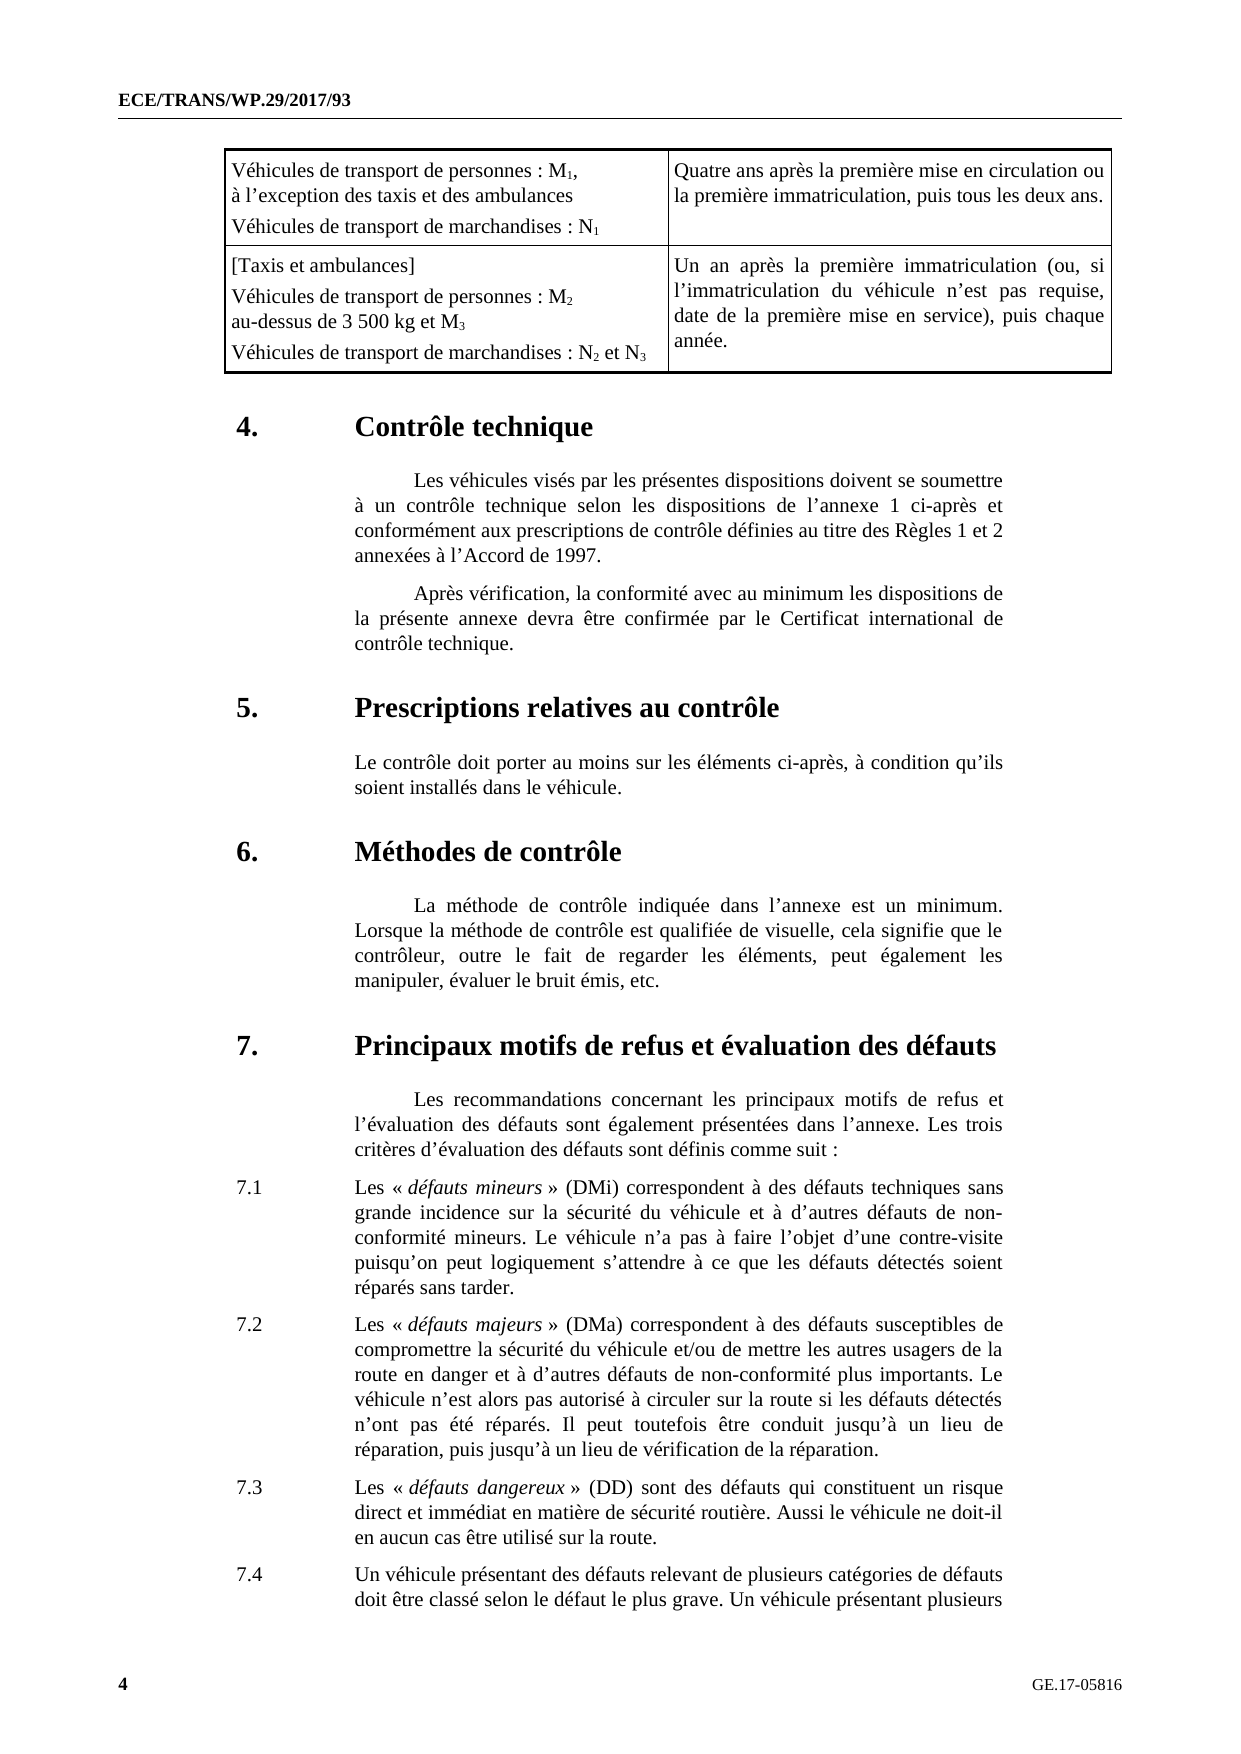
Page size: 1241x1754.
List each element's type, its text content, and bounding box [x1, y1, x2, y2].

text 7.2 Les « défauts majeurs » (DMa) correspondent à des défauts susceptibles de compromettre la sécurité du véhicule et/ou de mettre les autres usagers de la route en danger et à d’autres défauts de non-conformité plus importants. Le véhicule n’est alors pas autorisé à circuler sur la route si les défauts détectés n’ont pas été réparés. Il peut toutefois être conduit jusqu’à un lieu de réparation, puis jusqu’à un lieu de vérification de la réparation. [236, 1311, 1004, 1461]
text Les recommandations concernant les principaux motifs de refus et l’évaluation des défauts sont également présentées dans l’annexe. Les trois critères d’évaluation des défauts sont définis comme suit : [354, 1086, 1004, 1161]
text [236, 1561, 1004, 1611]
text 7. Principaux motifs de refus et évaluation des défauts [118, 1030, 1004, 1061]
table_cell Véhicules de transport de personnes : M1, à l’exception des taxis et des ambulances Véhicules de transport de marchandises : N1 [226, 151, 668, 244]
table_cell [Taxis et ambulances] Véhicules de transport de personnes : M2 au-dessus de 3 500 kg et M3 Véhicules de transport de marchandises : N2 et N3 [226, 246, 668, 371]
text 4. Contrôle technique [118, 411, 1004, 442]
table_cell Un an après la première immatriculation (ou, si l’immatriculation du véhicule n’est pas requise, date de la première mise en service), puis chaque année. [669, 246, 1111, 371]
text 6. Méthodes de contrôle [118, 836, 1004, 867]
table_cell Quatre ans après la première mise en circulation ou la première immatriculation, puis tous les deux ans. [669, 151, 1111, 244]
text 7.1 Les « défauts mineurs » (DMi) correspondent à des défauts techniques sans grande incidence sur la sécurité du véhicule et à d’autres défauts de non-conformité mineurs. Le véhicule n’a pas à faire l’objet d’une contre-visite puisqu’on peut logiquement s’attendre à ce que les défauts détectés soient réparés sans tarder. [236, 1174, 1004, 1299]
text La méthode de contrôle indiquée dans l’annexe est un minimum. Lorsque la méthode de contrôle est qualifiée de visuelle, cela signifie que le contrôleur, outre le fait de regarder les éléments, peut également les manipuler, évaluer le bruit émis, etc. [354, 892, 1004, 992]
text 5. Prescriptions relatives au contrôle [118, 692, 1004, 724]
text Après vérification, la conformité avec au minimum les dispositions de la présente annexe devra être confirmée par le Certificat international de contrôle technique. [354, 580, 1004, 655]
text Le contrôle doit porter au moins sur les éléments ci-après, à condition qu’ils soient installés dans le véhicule. [236, 749, 1004, 799]
text Les véhicules visés par les présentes dispositions doivent se soumettre à un contrôle technique selon les dispositions de l’annexe 1 ci-après et conformément aux prescriptions de contrôle définies au titre des Règles 1 et 2 annexées à l’Accord de 1997. [354, 467, 1004, 567]
text 7.3 Les « défauts dangereux » (DD) sont des défauts qui constituent un risque direct et immédiat en matière de sécurité routière. Aussi le véhicule ne doit-il en aucun cas être utilisé sur la route. [236, 1474, 1004, 1549]
